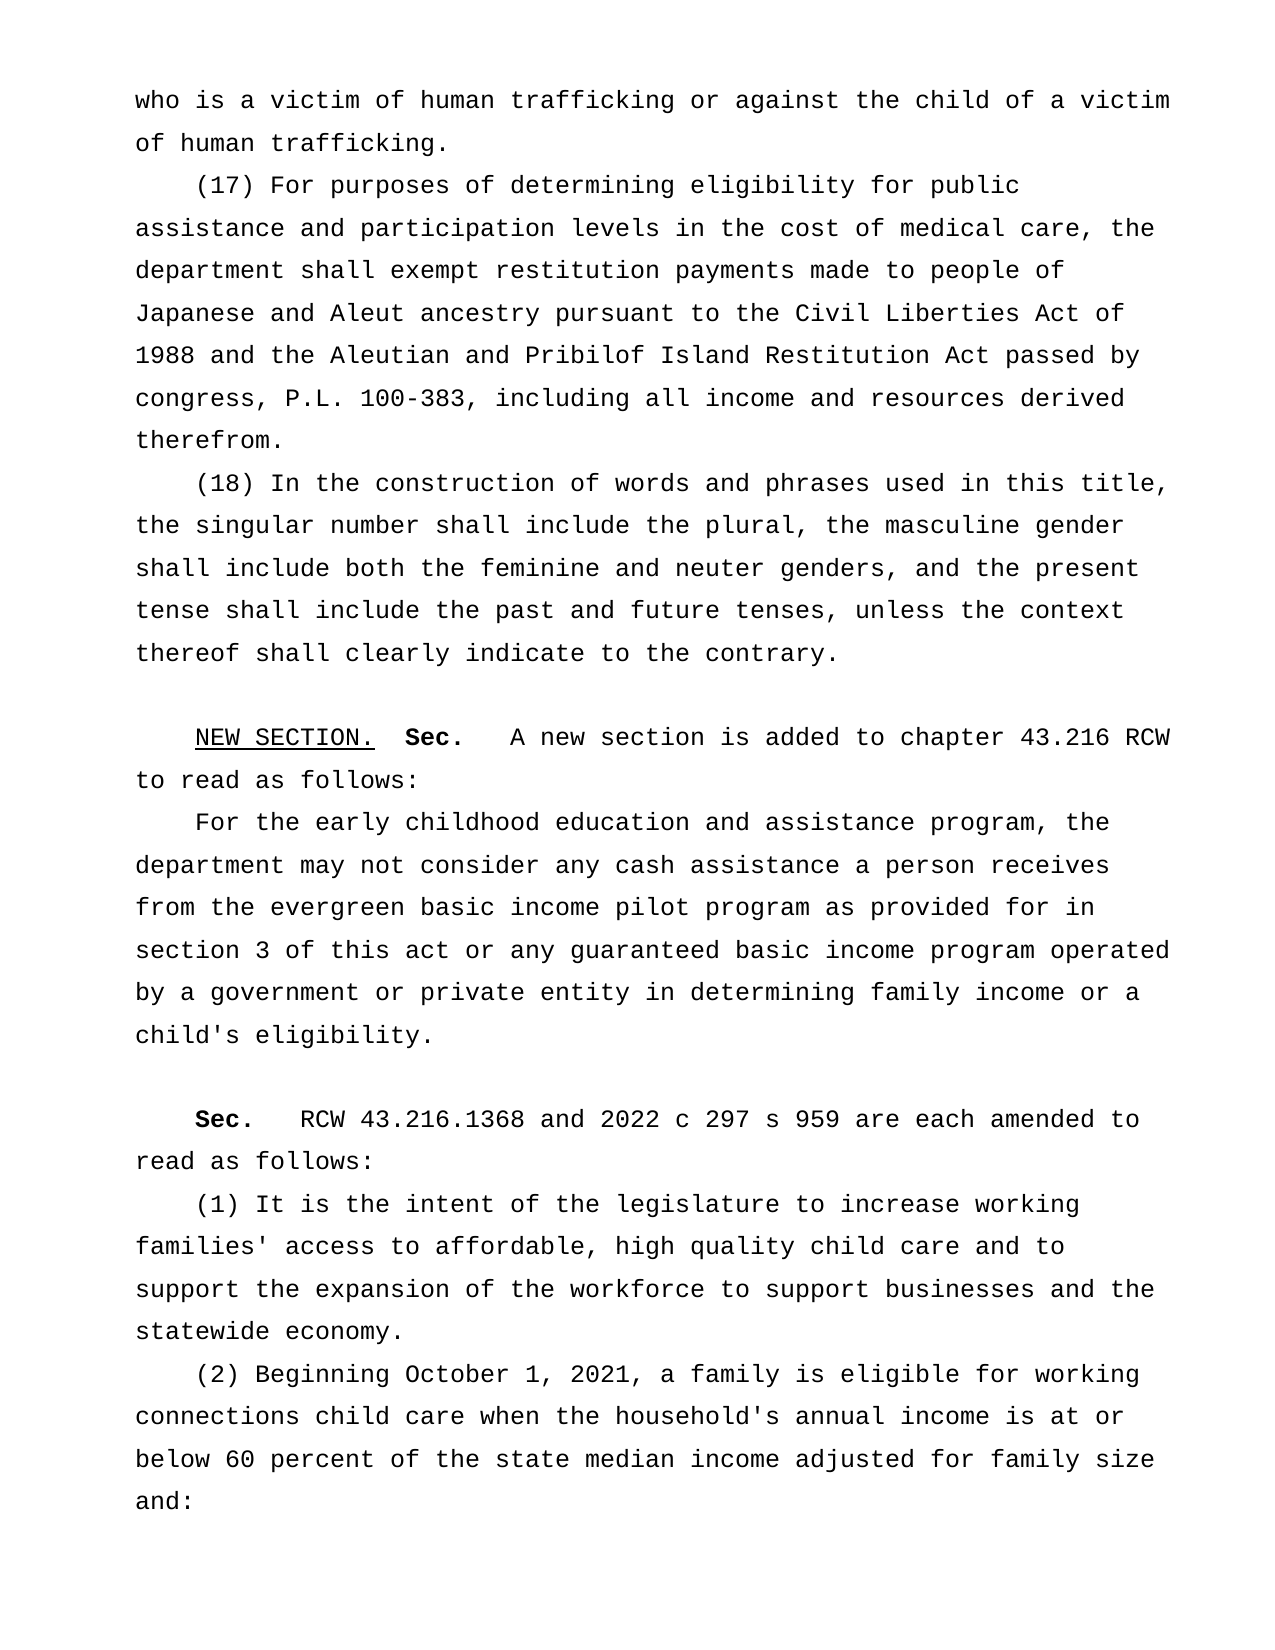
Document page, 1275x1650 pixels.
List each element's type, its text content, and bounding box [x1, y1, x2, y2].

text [135, 75, 1170, 160]
text (17) For purposes of determining eligibility for public assistance and participation levels in the cost of medical care, the department shall exempt restitution payments made to people of Japanese and Aleut ancestry pursuant to the Civil Liberties Act of 1988 and the Aleutian and Pribilof Island Restitution Act passed by congress, P.L. 100-383, including all income and resources derived therefrom. [135, 160, 1170, 457]
text For the early childhood education and assistance program, the department may not consider any cash assistance a person receives from the evergreen basic income pilot program as provided for in section 3 of this act or any guaranteed basic income program operated by a government or private entity in determining family income or a child's eligibility. [135, 797, 1170, 1052]
text (18) In the construction of words and phrases used in this title, the singular number shall include the plural, the masculine gender shall include both the feminine and neuter genders, and the present tense shall include the past and future tenses, unless the context thereof shall clearly indicate to the contrary. [135, 457, 1170, 670]
text (1) It is the intent of the legislature to increase working families' access to affordable, high quality child care and to support the expansion of the workforce to support businesses and the statewide economy. [135, 1178, 1170, 1348]
text (2) Beginning October 1, 2021, a family is eligible for working connections child care when the household's annual income is at or below 60 percent of the state median income adjusted for family size and: [135, 1348, 1170, 1518]
text NEW SECTION. Sec. A new section is added to chapter 43.216 RCW to read as follows: [135, 712, 1170, 797]
text Sec. RCW 43.216.1368 and 2022 c 297 s 959 are each amended to read as follows: [135, 1093, 1170, 1178]
